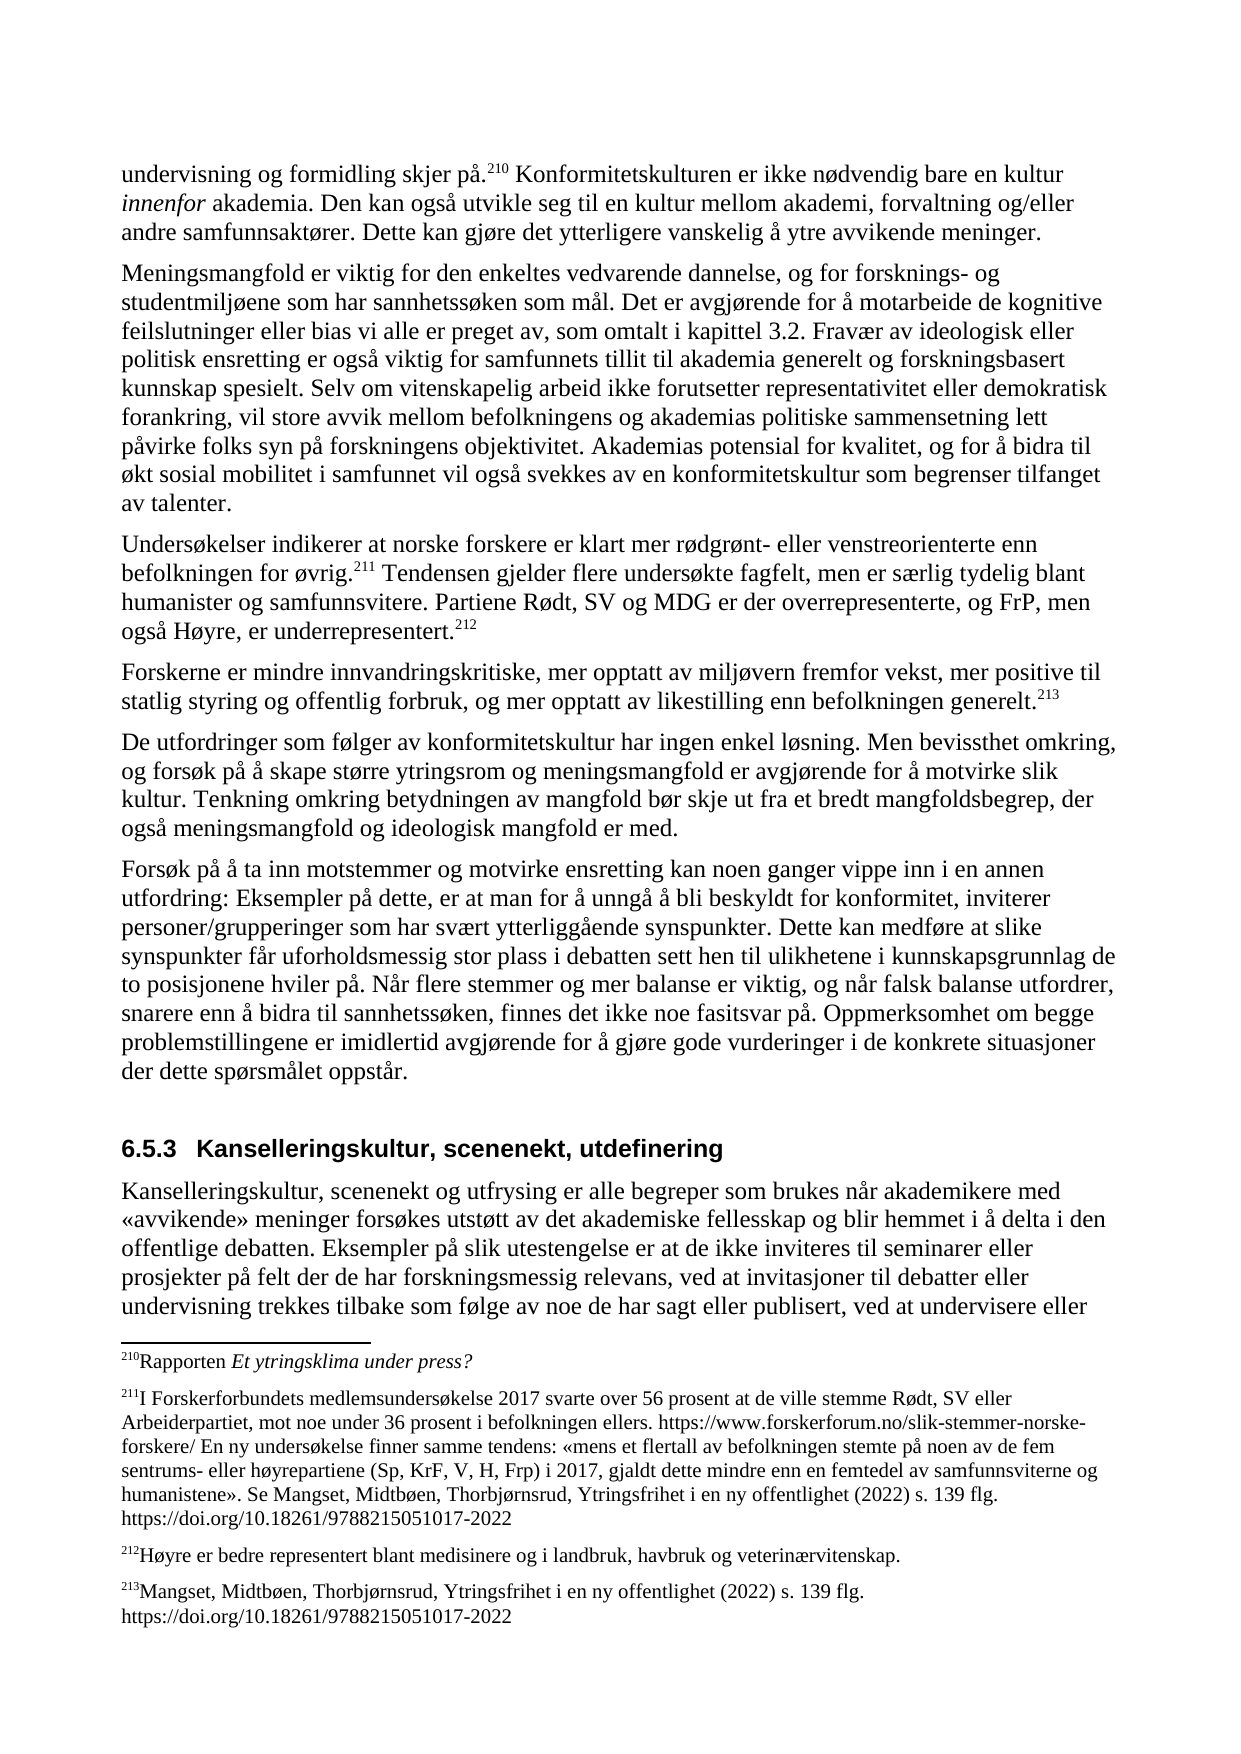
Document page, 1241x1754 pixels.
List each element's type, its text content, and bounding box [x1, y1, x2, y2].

text Meningsmangfold er viktig for den enkeltes vedvarende dannelse, og for forsknings- og studentmiljøene som har sannhetssøken som mål. Det er avgjørende for å motarbeide de kognitive feilslutninger eller bias vi alle er preget av, som omtalt i kapittel 3.2. Fravær av ideologisk eller politisk ensretting er også viktig for samfunnets tillit til akademia generelt og forskningsbasert kunnskap spesielt. Selv om vitenskapelig arbeid ikke forutsetter representativitet eller demokratisk forankring, vil store avvik mellom befolkningens og akademias politiske sammensetning lett påvirke folks syn på forskningens objektivitet. Akademias potensial for kvalitet, og for å bidra til økt sosial mobilitet i samfunnet vil også svekkes av en konformitetskultur som begrenser tilfanget av talenter. [121, 258, 1119, 517]
subtitle Kanselleringskultur, scenenekt, utdefinering [121, 1134, 1119, 1163]
text Undersøkelser indikerer at norske forskere er klart mer rødgrønt- eller venstreorienterte enn befolkningen for øvrig. Tendensen gjelder flere undersøkte fagfelt, men er særlig tydelig blant humanister og samfunnsvitere. Partiene Rødt, SV og MDG er der overrepresenterte, og FrP, men også Høyre, er underrepresentert. [121, 529, 1119, 644]
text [121, 1176, 1119, 1319]
text De utfordringer som følger av konformitetskultur har ingen enkel løsning. Men bevissthet omkring, og forsøk på å skape større ytringsrom og meningsmangfold er avgjørende for å motvirke slik kultur. Tenkning omkring betydningen av mangfold bør skje ut fra et bredt mangfoldsbegrep, der også meningsmangfold og ideologisk mangfold er med. [121, 727, 1119, 842]
text Forsøk på å ta inn motstemmer og motvirke ensretting kan noen ganger vippe inn i en annen utfordring: Eksempler på dette, er at man for å unngå å bli beskyldt for konformitet, inviterer personer/grupperinger som har svært ytterliggående synspunkter. Dette kan medføre at slike synspunkter får uforholdsmessig stor plass i debatten sett hen til ulikhetene i kunnskapsgrunnlag de to posisjonene hviler på. Når flere stemmer og mer balanse er viktig, og når falsk balanse utfordrer, snarere enn å bidra til sannhetssøken, finnes det ikke noe fasitsvar på. Oppmerksomhet om begge problemstillingene er imidlertid avgjørende for å gjøre gode vurderinger i de konkrete situasjoner der dette spørsmålet oppstår. [121, 854, 1119, 1084]
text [121, 159, 1119, 246]
text Forskerne er mindre innvandringskritiske, mer opptatt av miljøvern fremfor vekst, mer positive til statlig styring og offentlig forbruk, og mer opptatt av likestilling enn befolkningen generelt. [121, 657, 1119, 714]
